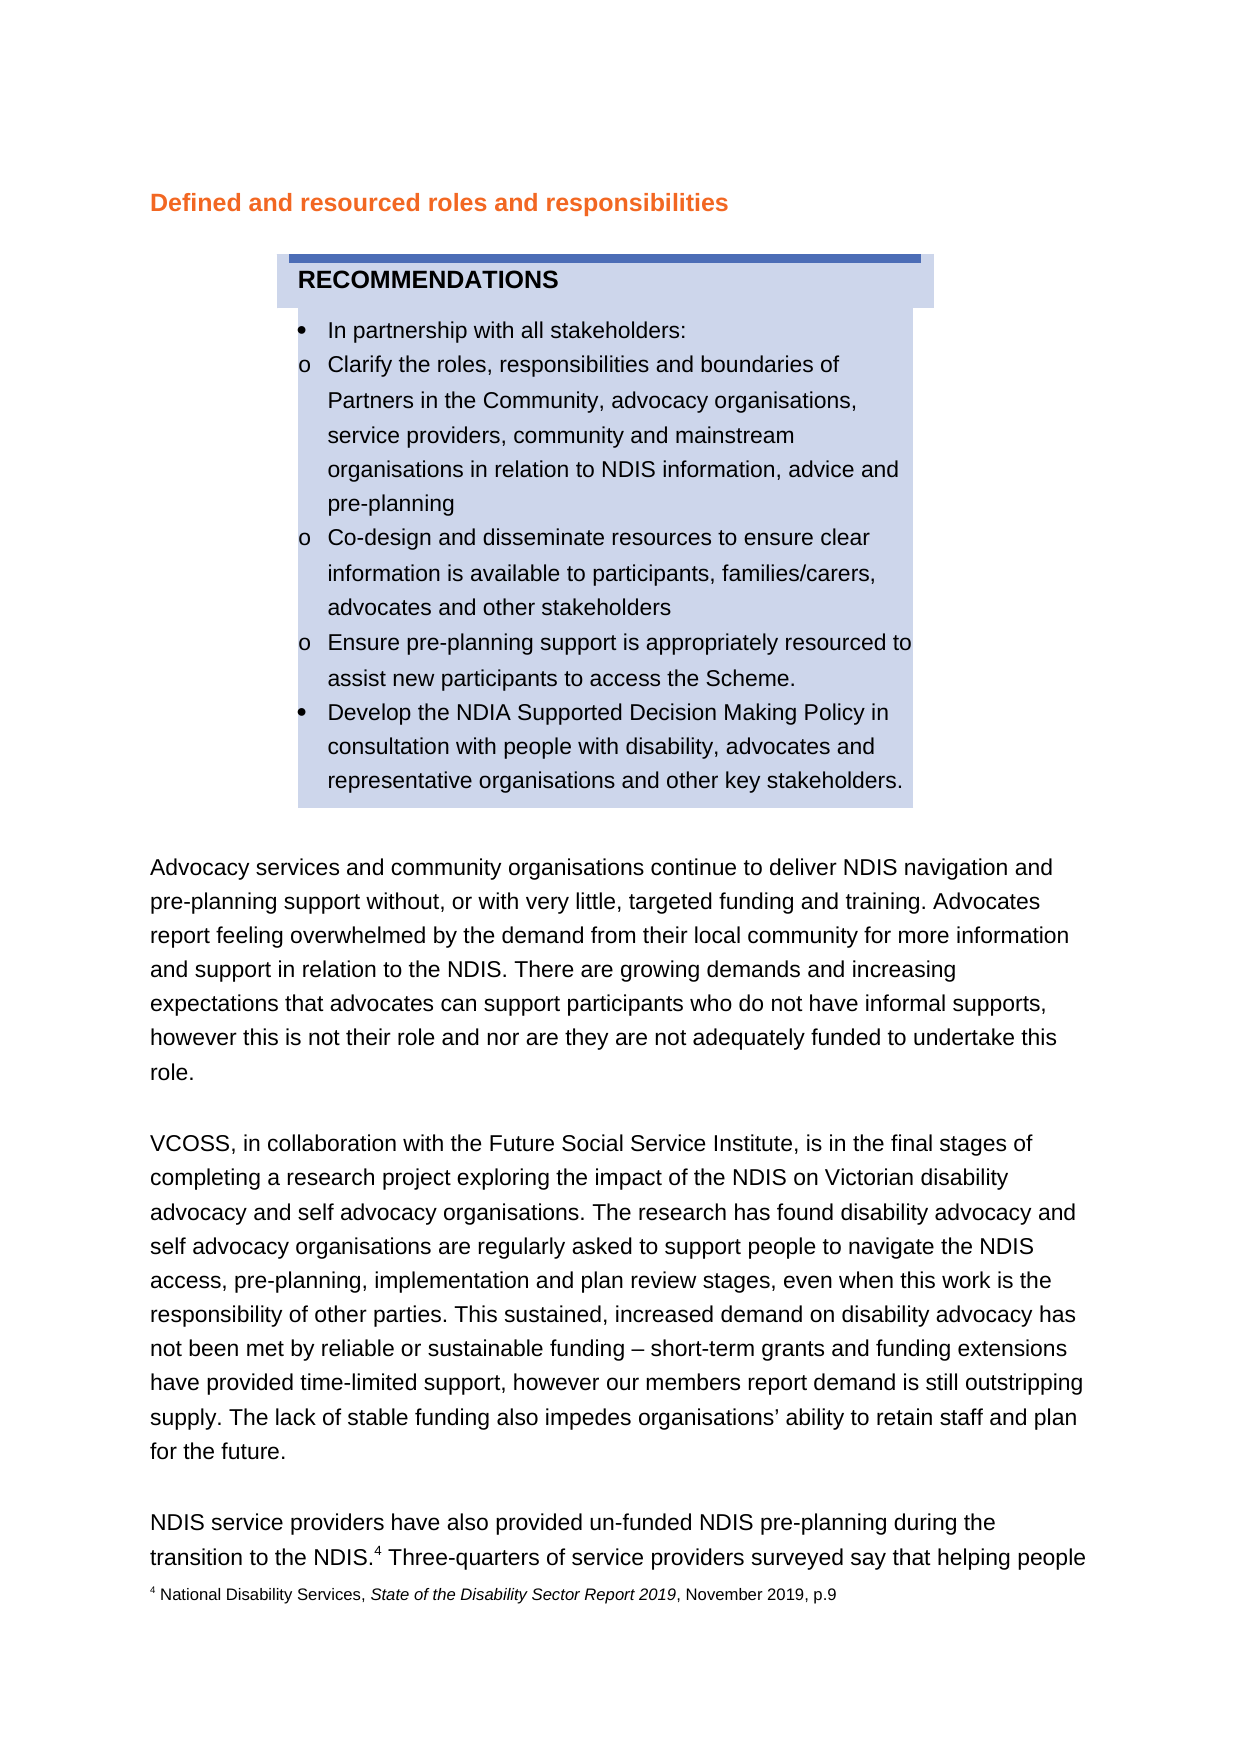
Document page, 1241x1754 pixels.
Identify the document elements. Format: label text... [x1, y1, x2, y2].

list Co-design and disseminate resources to ensure clear information is available to participants, families/carers, advocates and other stakeholders [298, 524, 913, 621]
list Clarify the roles, responsibilities and boundaries of Partners in the Community, advocacy organisations, service providers, community and mainstream organisations in relation to NDIS information, advice and pre-planning [298, 351, 913, 516]
text Advocacy services and community organisations continue to deliver NDIS navigation and pre-planning support without, or with very little, targeted funding and training. Advocates report feeling overwhelmed by the demand from their local community for more information and support in relation to the NDIS. There are growing demands and increasing expectations that advocates can support participants who do not have informal supports, however this is not their role and nor are they are not adequately funded to undertake this role. [150, 853, 1090, 1085]
list In partnership with all stakeholders: [298, 317, 913, 343]
subtitle Defined and resourced roles and responsibilities [150, 187, 1090, 216]
subtitle Recommendations [289, 263, 921, 296]
text VCOSS, in collaboration with the Future Social Service Institute, is in the final stages of completing a research project exploring the impact of the NDIS on Victorian disability advocacy and self advocacy organisations. The research has found disability advocacy and self advocacy organisations are regularly asked to support people to navigate the NDIS access, pre-planning, implementation and plan review stages, even when this work is the responsibility of other parties. This sustained, increased demand on disability advocacy has not been met by reliable or sustainable funding – short-term grants and funding extensions have provided time-limited support, however our members report demand is still outstripping supply. The lack of stable funding also impedes organisations’ ability to retain staff and plan for the future. [150, 1130, 1090, 1464]
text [150, 1509, 1090, 1570]
list Develop the NDIA Supported Decision Making Policy in consultation with people with disability, advocates and representative organisations and other key stakeholders. [298, 699, 913, 796]
list Ensure pre-planning support is appropriately resourced to assist new participants to access the Scheme. [298, 628, 913, 691]
